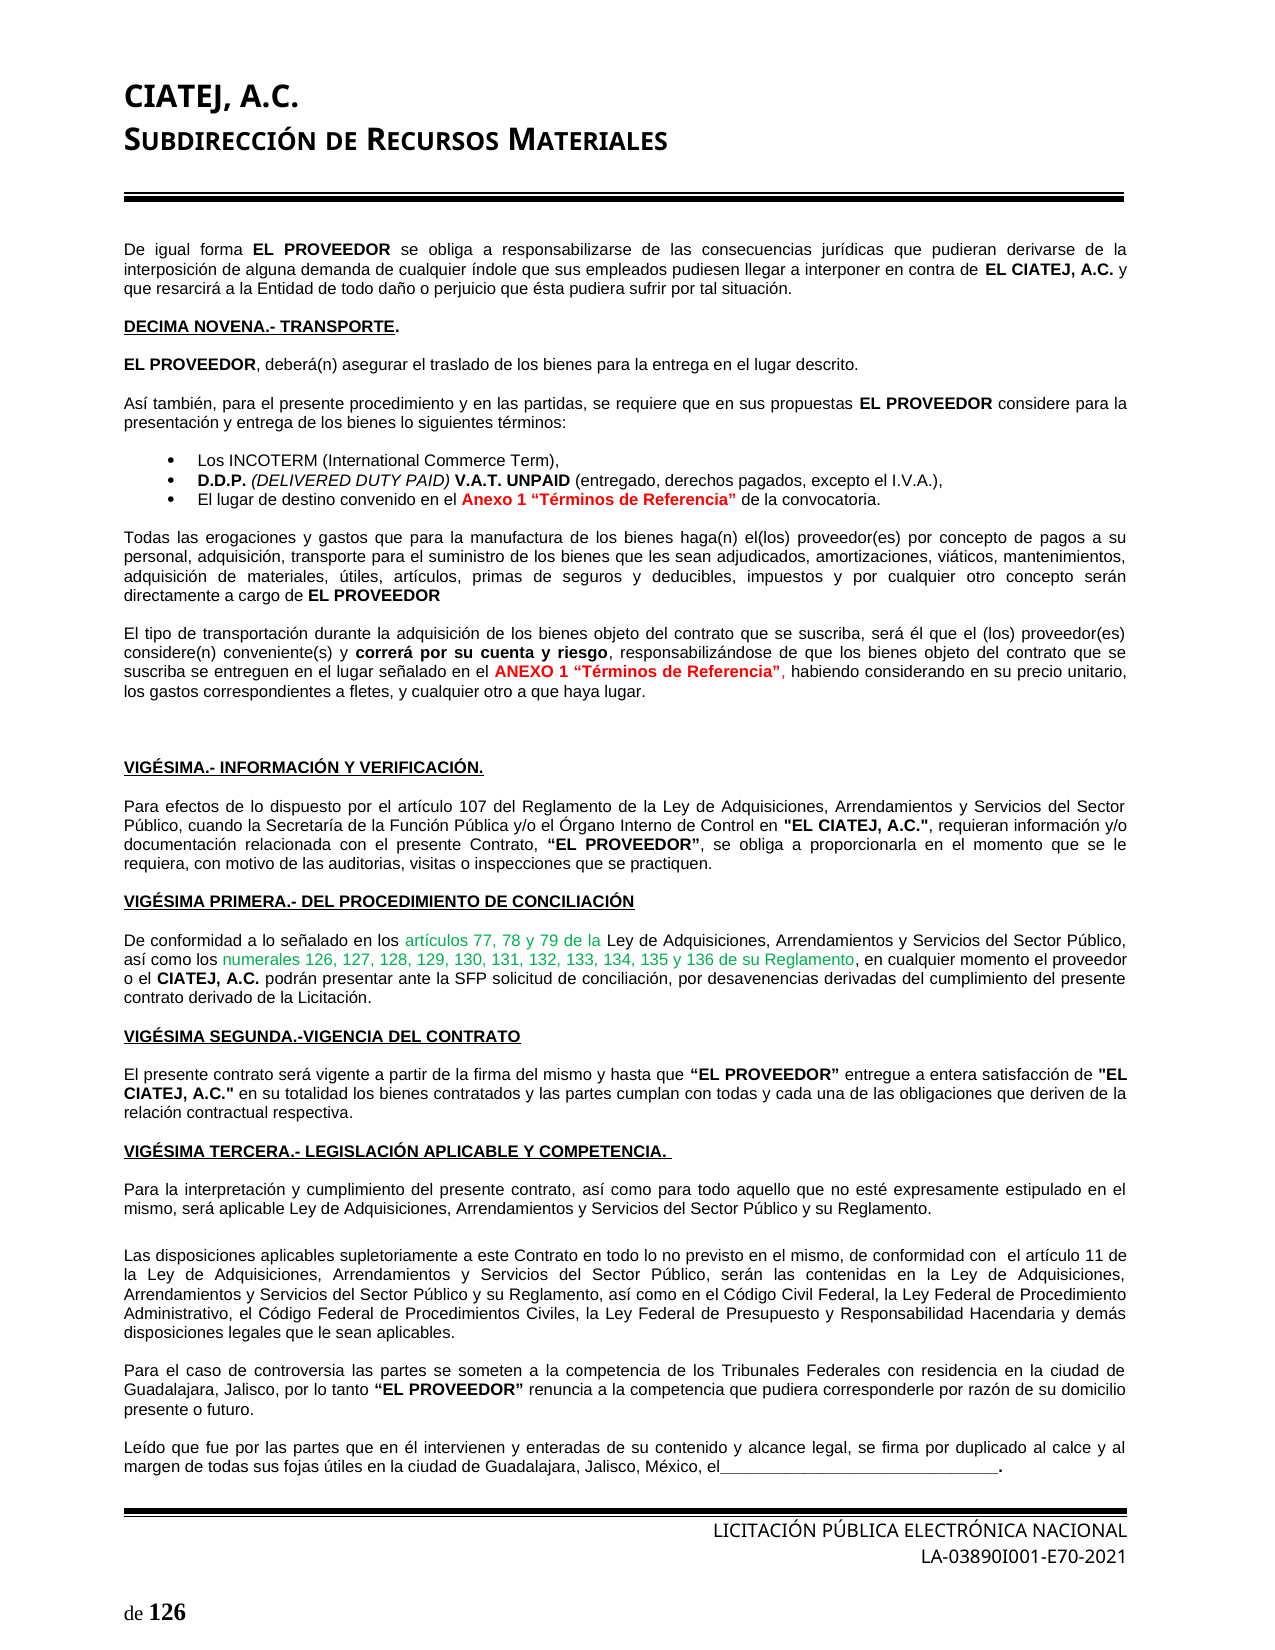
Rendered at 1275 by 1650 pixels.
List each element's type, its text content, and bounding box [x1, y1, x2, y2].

text Leído que fue por las partes que en él intervienen y enteradas de su contenido y alcance legal, se firma por duplicado al calce y al margen de todas sus fojas útiles en la ciudad de Guadalajara, Jalisco, México, el______________________________. [123, 1438, 1127, 1476]
text De igual forma EL PROVEEDOR se obliga a responsabilizarse de las consecuencias jurídicas que pudieran derivarse de la interposición de alguna demanda de cualquier índole que sus empleados pudiesen llegar a interponer en contra de EL CIATEJ, A.C. y que resarcirá a la Entidad de todo daño o perjuicio que ésta pudiera sufrir por tal situación. [123, 240, 1127, 298]
text VIGÉSIMA SEGUNDA.-VIGENCIA DEL CONTRATO [123, 1026, 1127, 1046]
text Para la interpretación y cumplimiento del presente contrato, así como para todo aquello que no esté expresamente estipulado en el mismo, será aplicable Ley de Adquisiciones, Arrendamientos y Servicios del Sector Público y su Reglamento. [20, 1180, 1127, 1218]
text DECIMA NOVENA.- TRANSPORTE. [123, 317, 1127, 336]
list D.D.P. (DELIVERED DUTY PAID) V.A.T. UNPAID (entregado, derechos pagados, excepto el I.V.A.), [168, 470, 1127, 489]
list El lugar de destino convenido en el Anexo 1 “Términos de Referencia” de la convocatoria. [168, 489, 1127, 509]
text Para el caso de controversia las partes se someten a la competencia de los Tribunales Federales con residencia en la ciudad de Guadalajara, Jalisco, por lo tanto “EL PROVEEDOR” renuncia a la competencia que pudiera corresponderle por razón de su domicilio presente o futuro. [20, 1361, 1127, 1418]
text Así también, para el presente procedimiento y en las partidas, se requiere que en sus propuestas EL PROVEEDOR considere para la presentación y entrega de los bienes lo siguientes términos: [123, 393, 1127, 432]
text Para efectos de lo dispuesto por el artículo 107 del Reglamento de la Ley de Adquisiciones, Arrendamientos y Servicios del Sector Público, cuando la Secretaría de la Función Pública y/o el Órgano Interno de Control en "EL CIATEJ, A.C.", requieran información y/o documentación relacionada con el presente Contrato, “EL PROVEEDOR”, se obliga a proporcionarla en el momento que se le requiera, con motivo de las auditorias, visitas o inspecciones que se practiquen. [123, 796, 1127, 873]
text De conformidad a lo señalado en los artículos 77, 78 y 79 de la Ley de Adquisiciones, Arrendamientos y Servicios del Sector Público, así como los numerales 126, 127, 128, 129, 130, 131, 132, 133, 134, 135 y 136 de su Reglamento, en cualquier momento el proveedor o el CIATEJ, A.C. podrán presentar ante la SFP solicitud de conciliación, por desavenencias derivadas del cumplimiento del presente contrato derivado de la Licitación. [123, 931, 1127, 1007]
text Las disposiciones aplicables supletoriamente a este Contrato en todo lo no previsto en el mismo, de conformidad con el artículo 11 de la Ley de Adquisiciones, Arrendamientos y Servicios del Sector Público, serán las contenidas en la Ley de Adquisiciones, Arrendamientos y Servicios del Sector Público y su Reglamento, así como en el Código Civil Federal, la Ley Federal de Procedimiento Administrativo, el Código Federal de Procedimientos Civiles, la Ley Federal de Presupuesto y Responsabilidad Hacendaria y demás disposiciones legales que le sean aplicables. [20, 1246, 1127, 1342]
text VIGÉSIMA TERCERA.- LEGISLACIÓN APLICABLE Y COMPETENCIA. [123, 1141, 1127, 1161]
text El tipo de transportación durante la adquisición de los bienes objeto del contrato que se suscriba, será él que el (los) proveedor(es) considere(n) conveniente(s) y correrá por su cuenta y riesgo, responsabilizándose de que los bienes objeto del contrato que se suscriba se entreguen en el lugar señalado en el ANEXO 1 “Términos de Referencia”, habiendo considerando en su precio unitario, los gastos correspondientes a fletes, y cualquier otro a que haya lugar. [123, 624, 1127, 701]
text VIGÉSIMA PRIMERA.- DEL PROCEDIMIENTO DE CONCILIACIÓN [123, 892, 1127, 911]
list Los INCOTERM (International Commerce Term), [168, 451, 1127, 470]
text VIGÉSIMA.- INFORMACIÓN Y VERIFICACIÓN. [123, 758, 1127, 777]
text El presente contrato será vigente a partir de la firma del mismo y hasta que “EL PROVEEDOR” entregue a entera satisfacción de "EL CIATEJ, A.C." en su totalidad los bienes contratados y las partes cumplan con todas y cada una de las obligaciones que deriven de la relación contractual respectiva. [123, 1065, 1127, 1122]
text Todas las erogaciones y gastos que para la manufactura de los bienes haga(n) el(los) proveedor(es) por concepto de pagos a su personal, adquisición, transporte para el suministro de los bienes que les sean adjudicados, amortizaciones, viáticos, mantenimientos, adquisición de materiales, útiles, artículos, primas de seguros y deducibles, impuestos y por cualquier otro concepto serán directamente a cargo de EL PROVEEDOR [123, 528, 1127, 605]
text EL PROVEEDOR, deberá(n) asegurar el traslado de los bienes para la entrega en el lugar descrito. [123, 355, 1127, 374]
